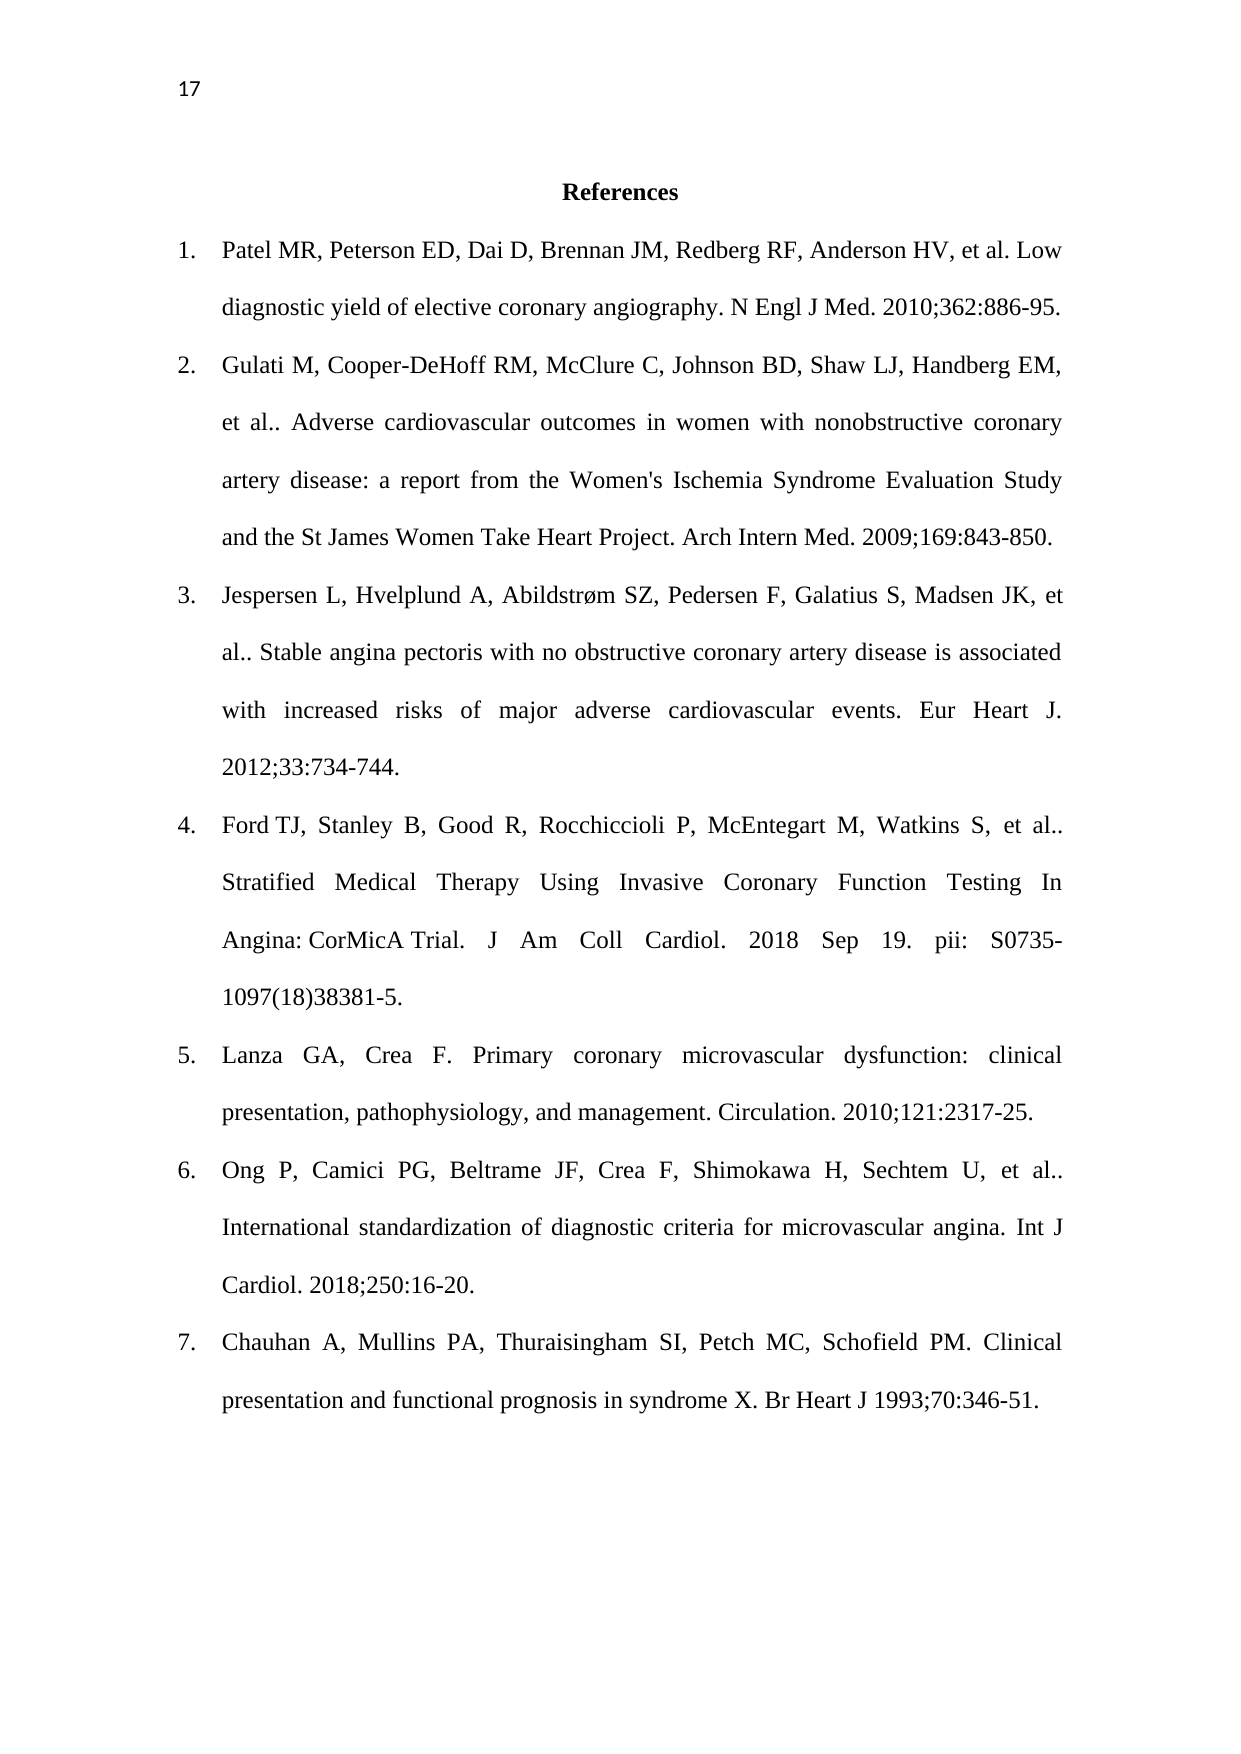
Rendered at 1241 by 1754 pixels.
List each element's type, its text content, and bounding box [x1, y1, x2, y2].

list Patel MR, Peterson ED, Dai D, Brennan JM, Redberg RF, Anderson HV, et al. Low diagnostic yield of elective coronary angiography. N Engl J Med. 2010;362:886-95. [177, 235, 1063, 321]
list Chauhan A, Mullins PA, Thuraisingham SI, Petch MC, Schofield PM. Clinical presentation and functional prognosis in syndrome X. Br Heart J 1993;70:346-51. [177, 1327, 1063, 1413]
list Lanza GA, Crea F. Primary coronary microvascular dysfunction: clinical presentation, pathophysiology, and management. Circulation. 2010;121:2317-25. [177, 1040, 1063, 1126]
list Gulati M, Cooper-DeHoff RM, McClure C, Johnson BD, Shaw LJ, Handberg EM, et al.. Adverse cardiovascular outcomes in women with nonobstructive coronary artery disease: a report from the Women's Ischemia Syndrome Evaluation Study and the St James Women Take Heart Project. Arch Intern Med. 2009;169:843-850. [177, 350, 1063, 551]
list Jespersen L, Hvelplund A, Abildstrøm SZ, Pedersen F, Galatius S, Madsen JK, et al.. Stable angina pectoris with no obstructive coronary artery disease is associated with increased risks of major adverse cardiovascular events. Eur Heart J. 2012;33:734-744. [177, 580, 1063, 781]
list Ford TJ, Stanley B, Good R, Rocchiccioli P, McEntegart M, Watkins S, et al.. Stratified Medical Therapy Using Invasive Coronary Function Testing In Angina: CorMicA Trial. J Am Coll Cardiol. 2018 Sep 19. pii: S0735-1097(18)38381-5. [177, 810, 1063, 1011]
list Ong P, Camici PG, Beltrame JF, Crea F, Shimokawa H, Sechtem U, et al.. International standardization of diagnostic criteria for microvascular angina. Int J Cardiol. 2018;250:16-20. [177, 1155, 1063, 1298]
text References [177, 177, 1063, 206]
